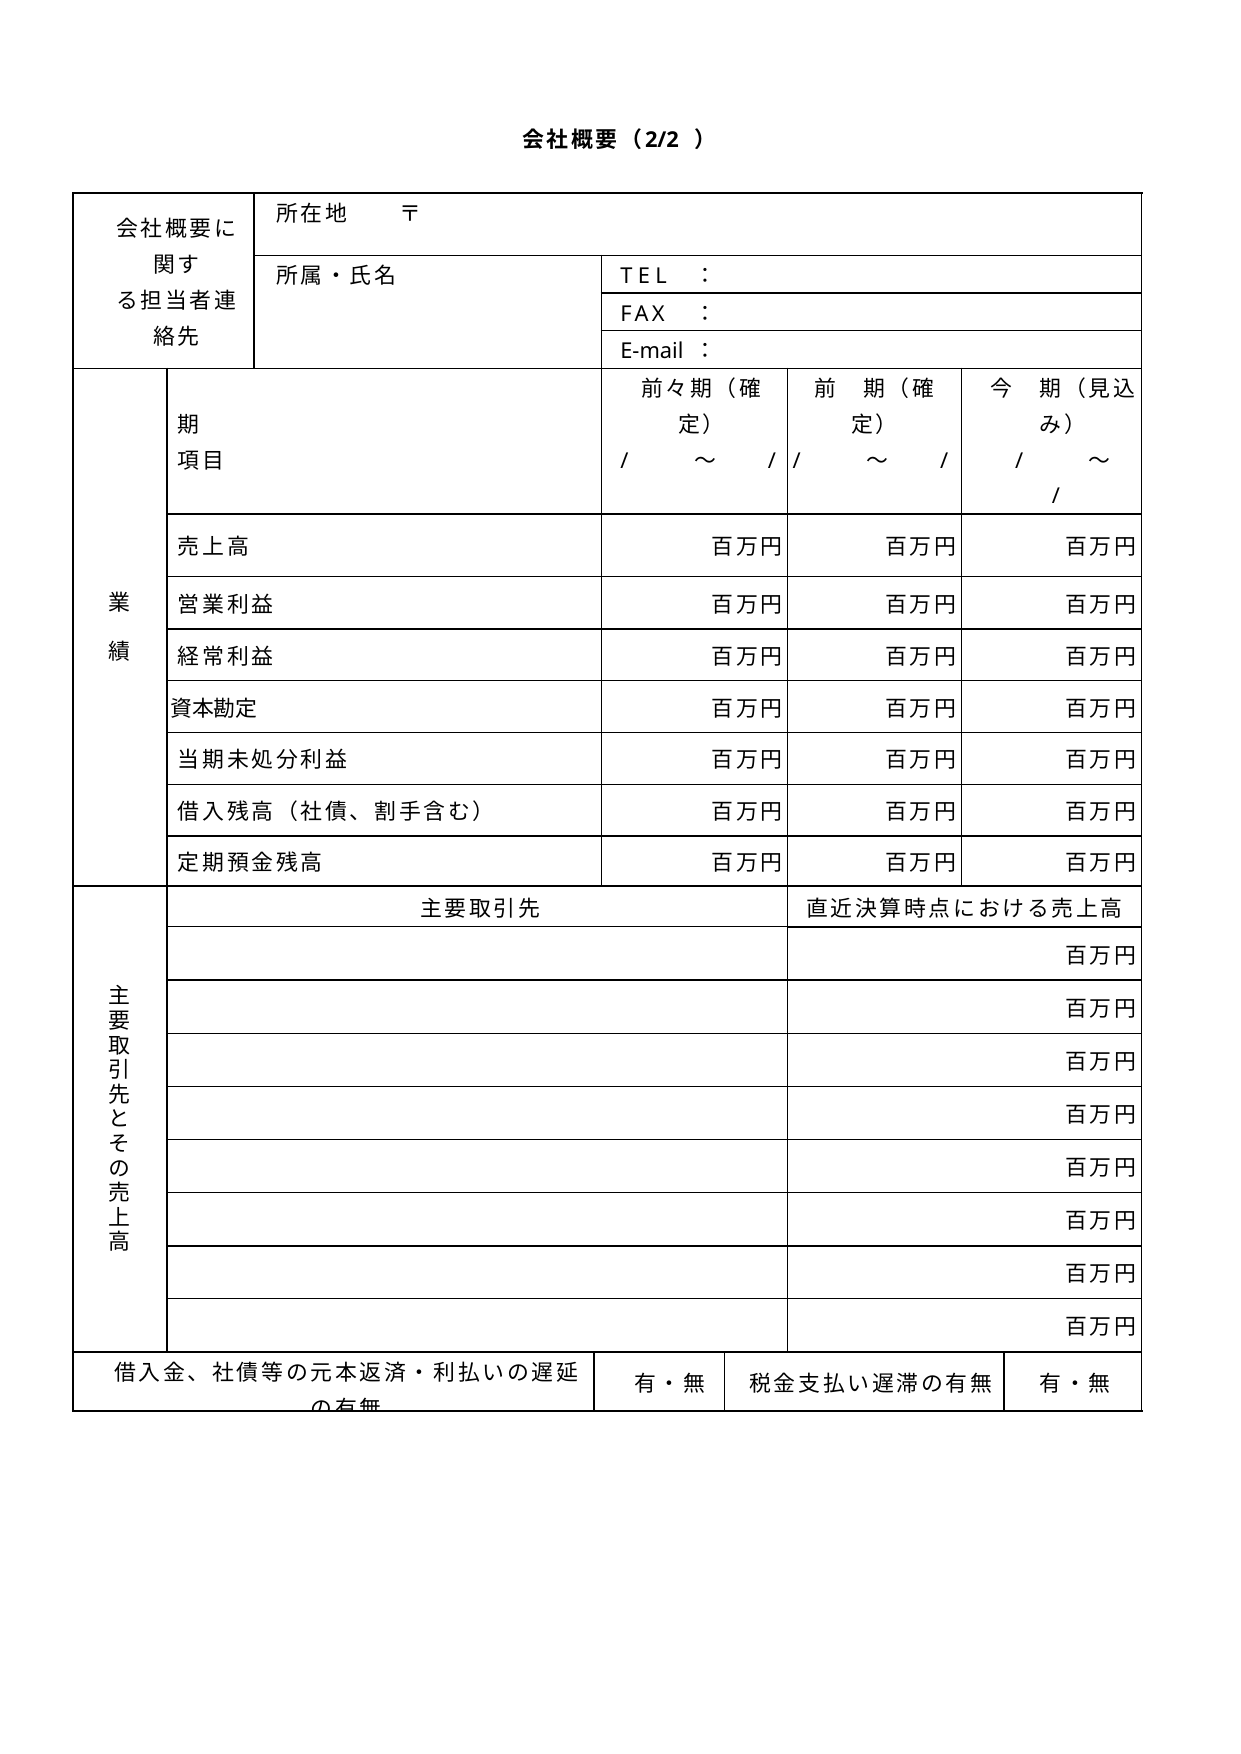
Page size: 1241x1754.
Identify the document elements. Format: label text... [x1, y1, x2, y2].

table_cell 百万円 [788, 1247, 1141, 1298]
table_cell E-mail： [602, 331, 1141, 367]
table_cell 百万円 [788, 1034, 1141, 1086]
table_cell 百万円 [962, 630, 1141, 680]
table_cell 百万円 [788, 1299, 1141, 1351]
table_cell 百万円 [602, 515, 787, 576]
table_cell 今 期（見込み） / ～ / [962, 369, 1141, 513]
table_cell [168, 981, 787, 1032]
table_cell 百万円 [962, 733, 1141, 783]
table_cell 前々期（確定） / ～ / [602, 369, 787, 513]
table_cell 売上高 [168, 515, 601, 576]
table_cell [168, 1140, 787, 1192]
table_cell 百万円 [788, 1193, 1141, 1245]
table_cell 主要取引先とその売上高 [74, 887, 166, 1351]
table_cell 百万円 [602, 577, 787, 628]
table_cell 百万円 [788, 785, 961, 835]
table_cell 百万円 [788, 1140, 1141, 1192]
table_cell 直近決算時点における売上高 [788, 887, 1141, 926]
table_cell 営業利益 [168, 577, 601, 628]
table_cell 所属・氏名 [255, 256, 601, 367]
table_cell [168, 927, 787, 979]
table_cell [168, 1087, 787, 1139]
table_cell 百万円 [788, 981, 1141, 1032]
table_cell 百万円 [602, 733, 787, 783]
table_cell 税金支払い遅滞の有無 [725, 1353, 1003, 1410]
table_cell TEL： [602, 256, 1141, 292]
table_cell [168, 1247, 787, 1298]
table_cell 百万円 [602, 630, 787, 680]
table_header 所在地 〒 [255, 194, 1141, 254]
table_cell 百万円 [788, 630, 961, 680]
table_header 会社概要に関す る担当者連絡先 [74, 194, 253, 367]
table_cell 資本勘定 [168, 681, 601, 732]
table_cell [168, 1193, 787, 1245]
table_cell 百万円 [962, 515, 1141, 576]
table_cell 百万円 [788, 733, 961, 783]
text 会社概要（2/2） [104, 120, 1136, 156]
table_cell 借入金、社債等の元本返済・利払いの遅延の有無 [74, 1353, 593, 1410]
table_cell [168, 1034, 787, 1086]
table_cell 百万円 [962, 577, 1141, 628]
table_cell [168, 1299, 787, 1351]
table_cell 百万円 [602, 785, 787, 835]
table_cell 百万円 [788, 515, 961, 576]
table_cell 有・無 [595, 1353, 724, 1410]
table_cell 百万円 [602, 681, 787, 732]
table_cell 定期預金残高 [168, 837, 601, 885]
table_cell FAX： [602, 294, 1141, 330]
table_cell 百万円 [788, 681, 961, 732]
table_cell 期 項目 [168, 369, 601, 513]
table_cell 百万円 [962, 681, 1141, 732]
table_cell 百万円 [788, 837, 961, 885]
table_cell 前 期（確定） / ～ / [788, 369, 961, 513]
table_cell 借入残高（社債、割手含む） [168, 785, 601, 835]
table_cell 経常利益 [168, 630, 601, 680]
table_cell 百万円 [788, 928, 1141, 979]
table_cell 百万円 [788, 1087, 1141, 1139]
table_cell 百万円 [788, 577, 961, 628]
table_cell 当期未処分利益 [168, 733, 601, 783]
table_cell 百万円 [962, 837, 1141, 885]
table_cell 百万円 [602, 837, 787, 885]
table_cell 有・無 [1005, 1353, 1141, 1410]
table_cell 百万円 [962, 785, 1141, 835]
table_cell 主要取引先 [168, 887, 787, 926]
table_cell 業 績 [74, 369, 166, 885]
